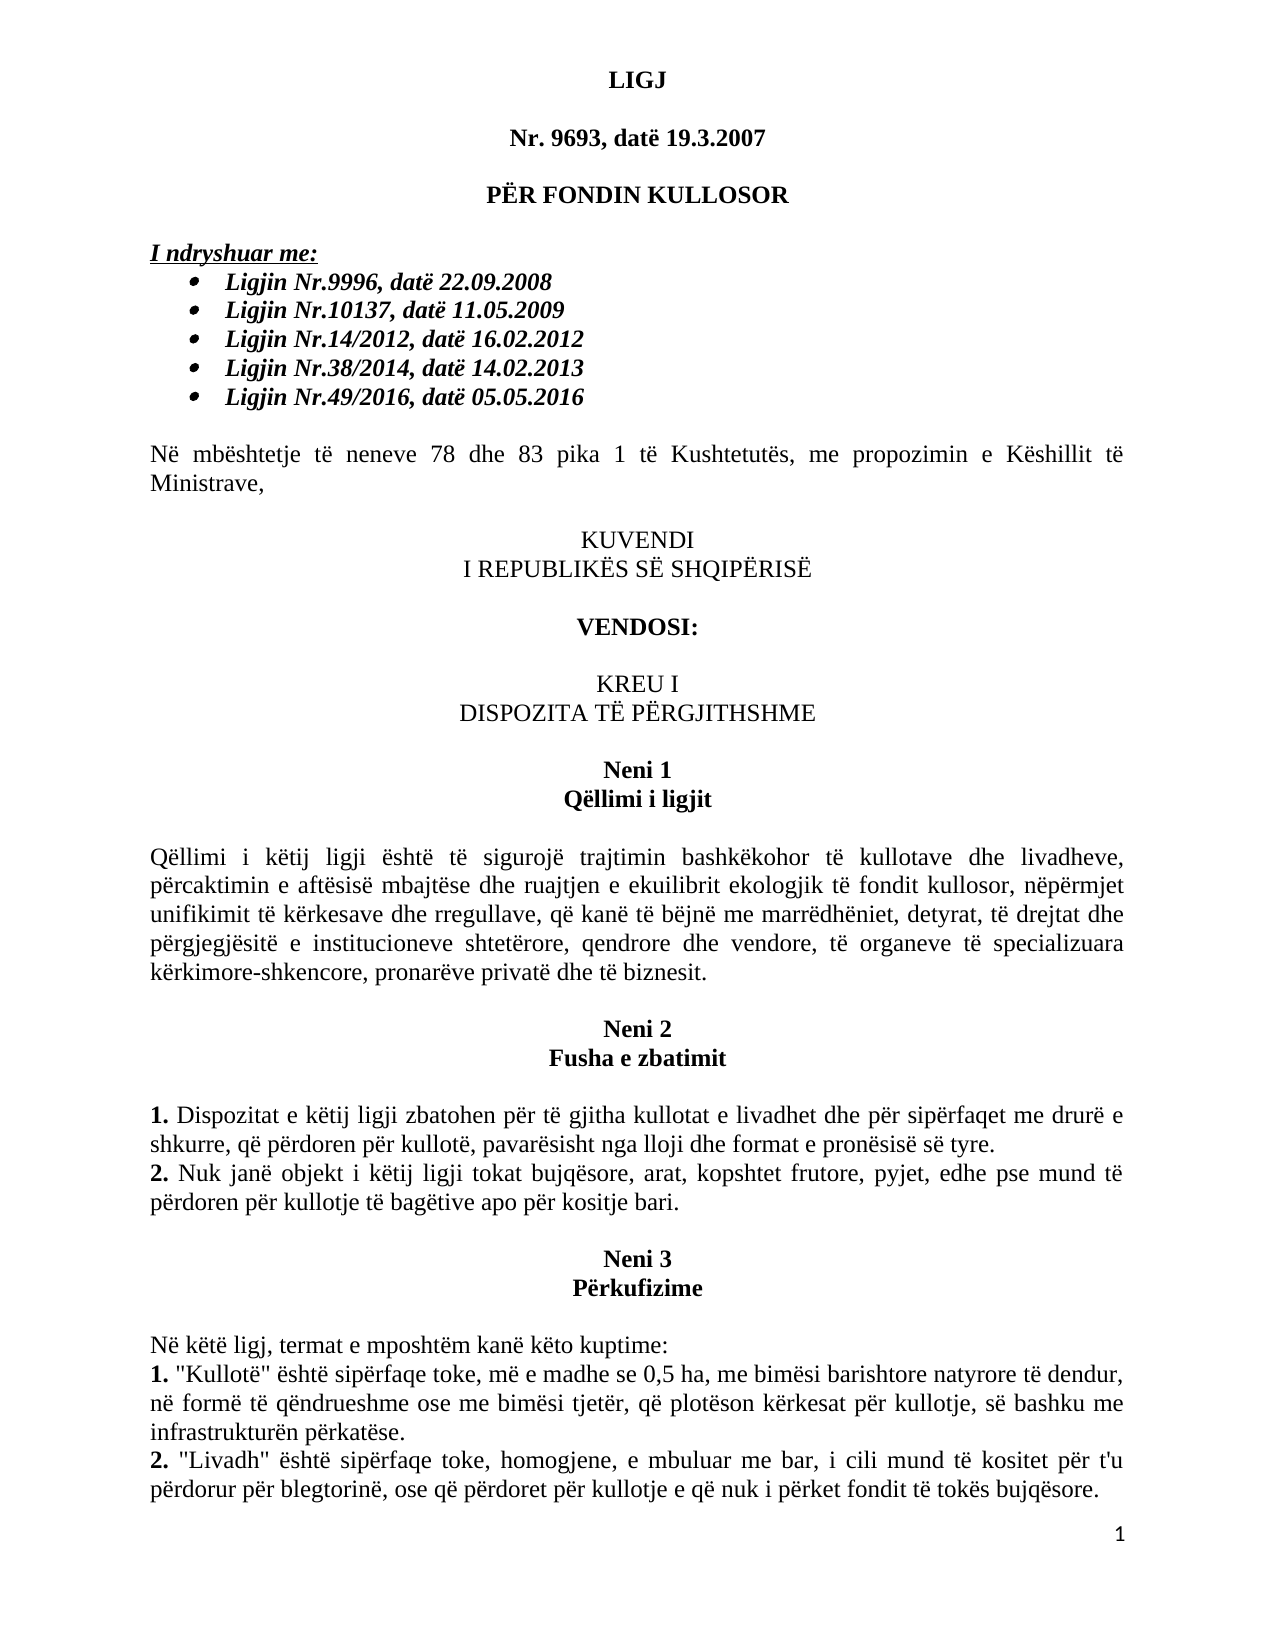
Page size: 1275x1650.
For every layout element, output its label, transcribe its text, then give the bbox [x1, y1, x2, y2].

text KUVENDI [150, 526, 1125, 554]
text Në këtë ligj, termat e mposhtëm kanë këto kuptime: [150, 1331, 1125, 1359]
text PËR FONDIN KULLOSOR [150, 181, 1125, 209]
text Neni 3 [150, 1244, 1125, 1273]
text 1. Dispozitat e këtij ligji zbatohen për të gjitha kullotat e livadhet dhe për sipërfaqet me drurë e shkurre, që përdoren për kullotë, pavarësisht nga lloji dhe format e pronësisë së tyre. [150, 1101, 1125, 1158]
text I ndryshuar me: [150, 238, 1125, 267]
text Qëllimi i këtij ligji është të sigurojë trajtimin bashkëkohor të kullotave dhe livadheve, përcaktimin e aftësisë mbajtëse dhe ruajtjen e ekuilibrit ekologjik të fondit kullosor, nëpërmjet unifikimit të kërkesave dhe rregullave, që kanë të bëjnë me marrëdhëniet, detyrat, të drejtat dhe përgjegjësitë e institucioneve shtetërore, qendrore dhe vendore, të organeve të specializuara kërkimore-shkencore, pronarëve privatë dhe të biznesit. [150, 842, 1125, 986]
list Ligjin Nr.9996, datë 22.09.2008 [187, 267, 1125, 296]
text DISPOZITA TË PËRGJITHSHME [150, 698, 1125, 727]
text Neni 2 [150, 1014, 1125, 1043]
list Ligjin Nr.49/2016, datë 05.05.2016 [187, 382, 1125, 411]
text I REPUBLIKËS SË SHQIPËRISË [150, 554, 1125, 583]
text VENDOSI: [150, 612, 1125, 641]
list Ligjin Nr.10137, datë 11.05.2009 [187, 296, 1125, 324]
text 2. "Livadh" është sipërfaqe toke, homogjene, e mbuluar me bar, i cili mund të kositet për t'u përdorur për blegtorinë, ose që përdoret për kullotje e që nuk i përket fondit të tokës bujqësore. [150, 1446, 1125, 1503]
text 2. Nuk janë objekt i këtij ligji tokat bujqësore, arat, kopshtet frutore, pyjet, edhe pse mund të përdoren për kullotje të bagëtive apo për kositje bari. [150, 1158, 1125, 1216]
list Ligjin Nr.38/2014, datë 14.02.2013 [187, 353, 1125, 382]
text LIGJ [150, 66, 1125, 94]
text 1. "Kullotë" është sipërfaqe toke, më e madhe se 0,5 ha, me bimësi barishtore natyrore të dendur, në formë të qëndrueshme ose me bimësi tjetër, që plotëson kërkesat për kullotje, së bashku me infrastrukturën përkatëse. [150, 1359, 1125, 1446]
text KREU I [150, 669, 1125, 698]
text Qëllimi i ligjit [150, 784, 1125, 813]
text Neni 1 [150, 756, 1125, 784]
text Fusha e zbatimit [150, 1043, 1125, 1072]
list Ligjin Nr.14/2012, datë 16.02.2012 [187, 324, 1125, 353]
text Në mbështetje të neneve 78 dhe 83 pika 1 të Kushtetutës, me propozimin e Këshillit të Ministrave, [150, 439, 1125, 497]
text Nr. 9693, datë 19.3.2007 [150, 123, 1125, 152]
text Përkufizime [150, 1273, 1125, 1302]
